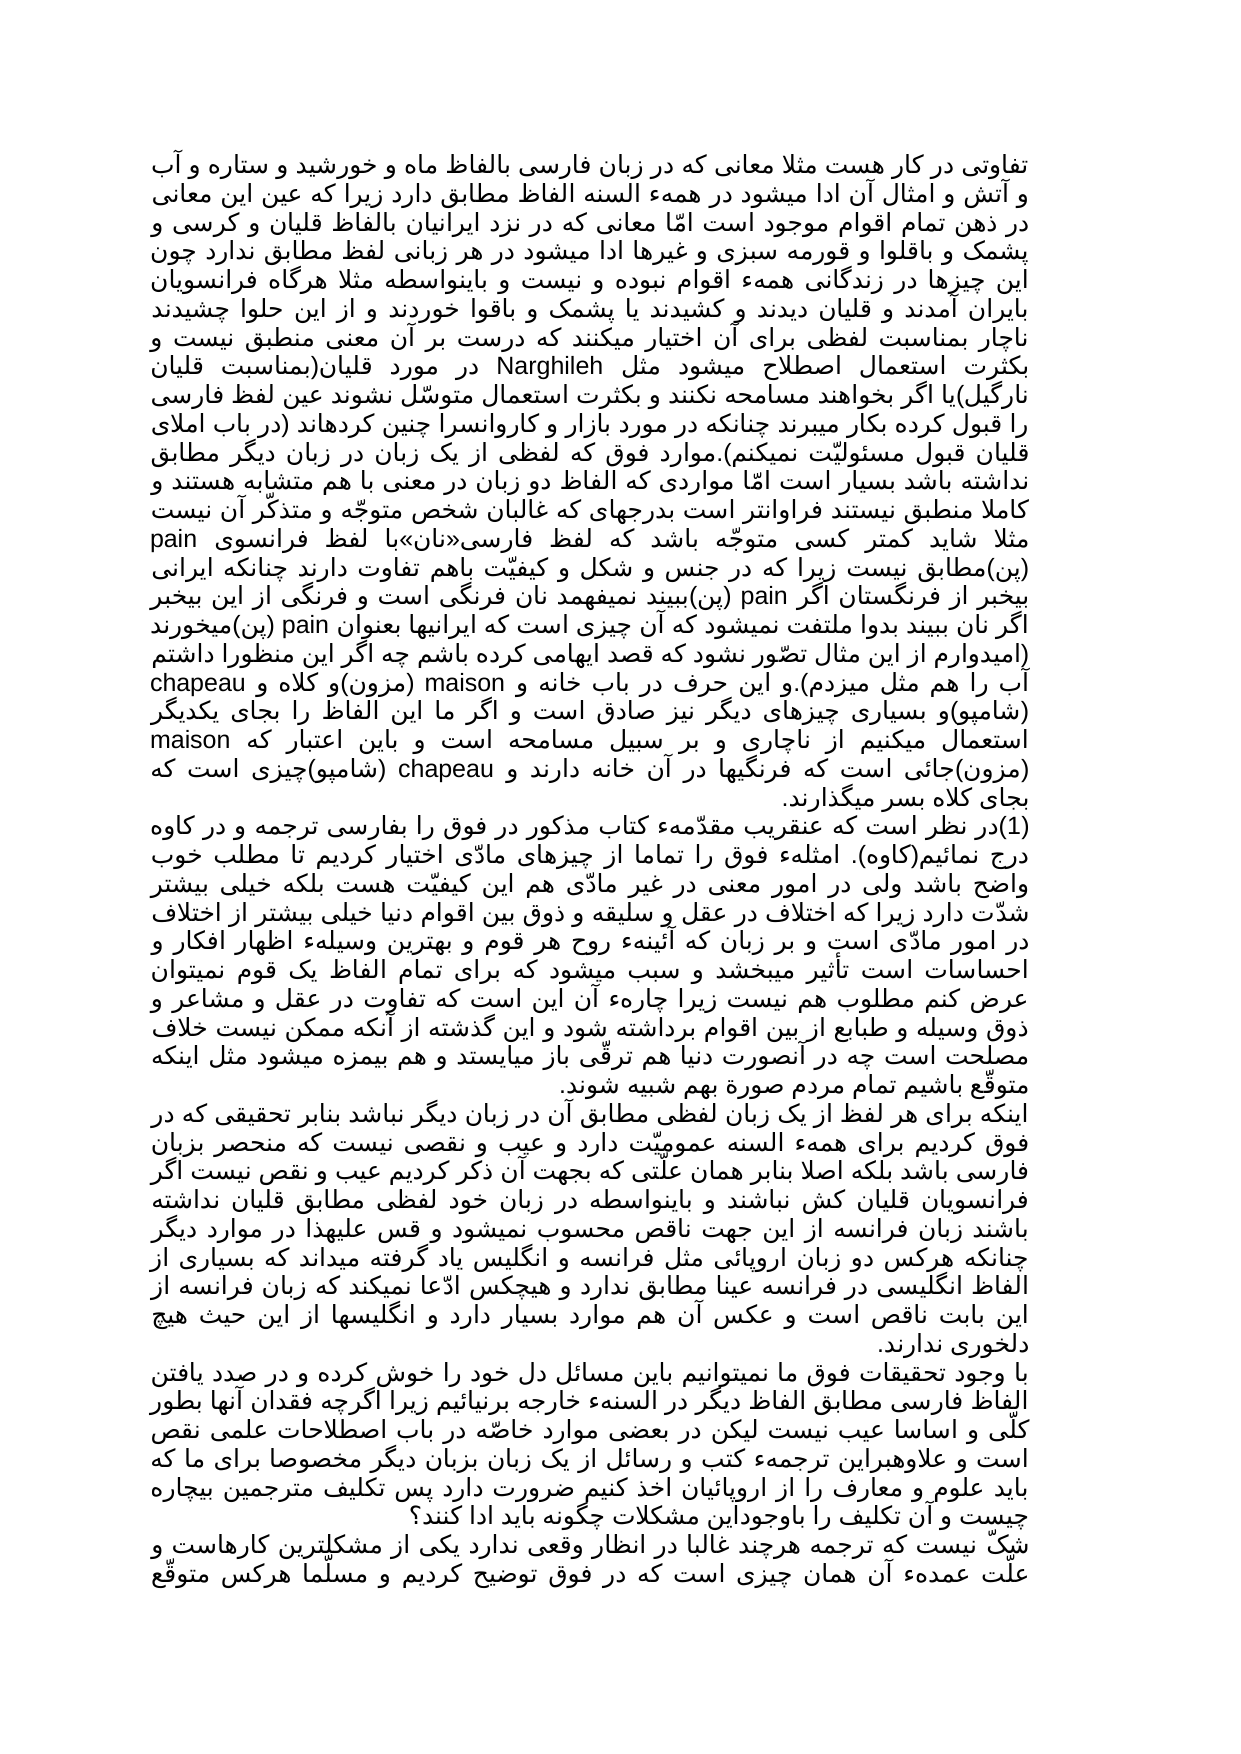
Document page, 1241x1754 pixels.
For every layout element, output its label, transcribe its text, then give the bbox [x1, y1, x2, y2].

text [150, 150, 1029, 811]
text با وجود تحقیقات فوق ما نمیتوانیم باین مسائل دل خود را خوش کرده و در صدد یافتن الفاظ فارسی مطابق الفاظ دیگر در السنهء خارجه برنیائیم زیرا اگرچه فقدان آنها بطور کلّی و اساسا عیب نیست لیکن در بعضی موارد خاصّه در باب اصطلاحات علمی‏ نقص است و علاوه‏براین ترجمهء کتب و رسائل از یک زبان بزبان دیگر مخصوصا برای ما که‏ باید علوم و معارف را از اروپائیان اخذ کنیم ضرورت دارد پس تکلیف مترجمین بیچاره‏ چیست و آن تکلیف را باوجوداین مشکلات چگونه باید ادا کنند؟ [150, 1357, 1029, 1530]
text (1)در نظر است که عنقریب مقدّمهء کتاب مذکور در فوق را بفارسی ترجمه و در کاوه درج نمائیم(کاوه). امثلهء فوق را تماما از چیزهای مادّی اختیار کردیم تا مطلب خوب واضح باشد ولی در امور معنی در غیر مادّی هم این کیفیّت هست بلکه خیلی بیشتر شدّت دارد زیرا که اختلاف در عقل و سلیقه و ذوق بین اقوام دنیا خیلی بیشتر از اختلاف در امور مادّی است و بر زبان که آئینهء روح هر قوم و بهترین وسیلهء اظهار افکار و احساسات است تأثیر میبخشد و سبب میشود که برای تمام الفاظ یک قوم نمیتوان‏ عرض کنم مطلوب هم نیست زیرا چارهء آن این است که تفاوت در عقل و مشاعر و ذوق‏ وسیله و طبابع از بین اقوام برداشته شود و این گذشته از آنکه ممکن نیست خلاف‏ مصلحت است چه در آنصورت دنیا هم ترقّی باز میایستد و هم بی‏مزه میشود مثل‏ اینکه متوقّع باشیم تمام مردم صورة بهم شبیه شوند. [150, 811, 1029, 1099]
text اینکه برای هر لفظ از یک زبان لفظی مطابق آن در زبان دیگر نباشد بنابر تحقیقی‏ که در فوق کردیم برای همهء السنه عمومیّت دارد و عیب و نقصی نیست که منحصر بزبان‏ فارسی باشد بلکه اصلا بنابر همان علّتی که بجهت آن ذکر کردیم عیب و نقص نیست‏ اگر فرانسویان قلیان کش نباشند و باینواسطه در زبان خود لفظی مطابق قلیان نداشته‏ باشند زبان فرانسه از این جهت ناقص محسوب نمیشود و قس علیهذا در موارد دیگر چنانکه‏ هرکس دو زبان اروپائی مثل فرانسه و انگلیس یاد گرفته میداند که بسیاری از الفاظ انگلیسی در فرانسه عینا مطابق ندارد و هیچکس ادّعا نمیکند که زبان فرانسه از این‏ بابت ناقص است و عکس آن هم موارد بسیار دارد و انگلیسها از این حیث هیچ دلخوری‏ ندارند. [150, 1099, 1029, 1357]
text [150, 1530, 1029, 1587]
